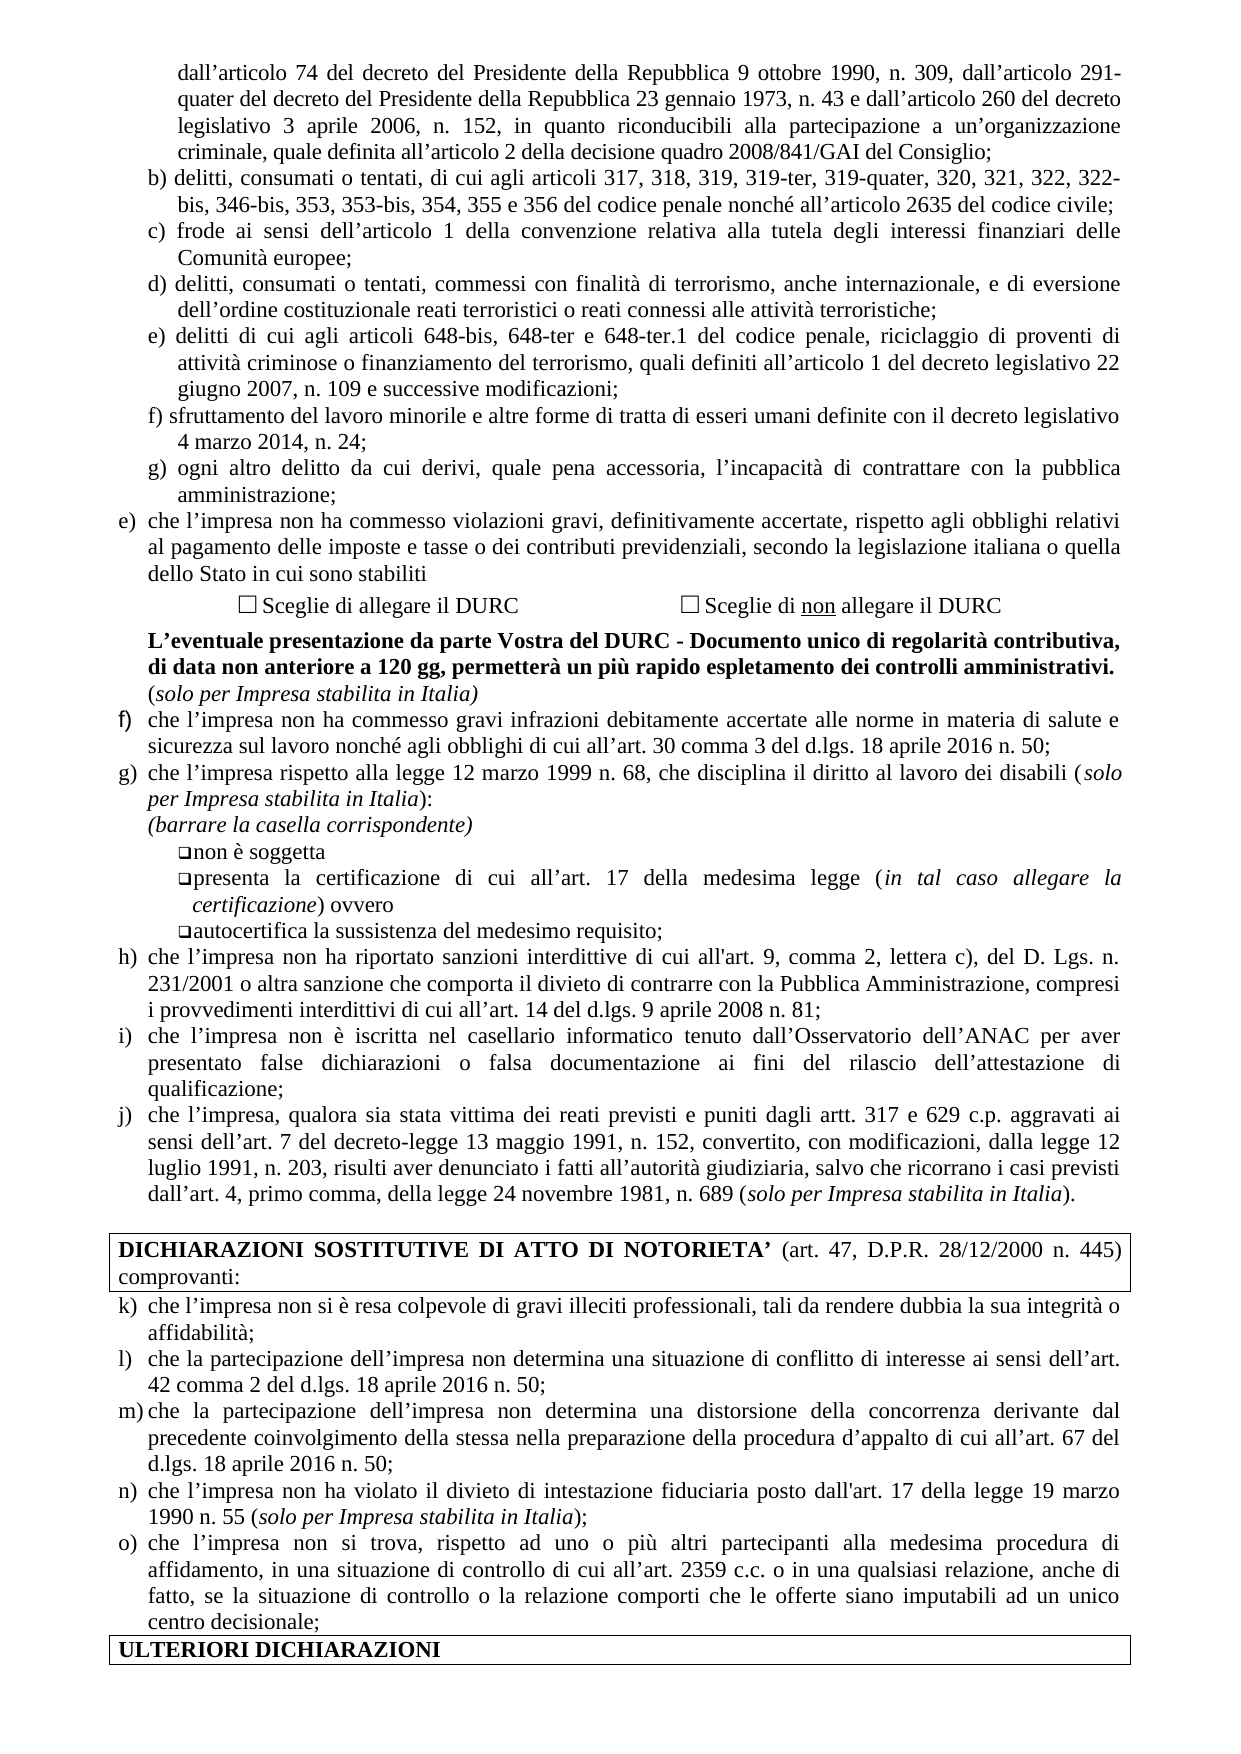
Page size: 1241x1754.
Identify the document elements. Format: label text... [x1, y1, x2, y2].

text L’eventuale presentazione da parte Vostra del DURC - Documento unico di regolarità contributiva, di data non anteriore a 120 gg, permetterà un più rapido espletamento dei controlli amministrativi. [148, 627, 1122, 680]
text ULTERIORI DICHIARAZIONI [110, 1636, 1130, 1664]
list che l’impresa non ha commesso gravi infrazioni debitamente accertate alle norme in materia di salute e sicurezza sul lavoro nonché agli obblighi di cui all’art. 30 comma 3 del d.lgs. 18 aprile 2016 n. 50; [118, 706, 1122, 759]
list non è soggetta [177, 838, 1122, 864]
list presenta la certificazione di cui all’art. 17 della medesima legge (in tal caso allegare la certificazione) ovvero [177, 864, 1122, 917]
text e) delitti di cui agli articoli 648-bis, 648-ter e 648-ter.1 del codice penale, riciclaggio di proventi di attività criminose o finanziamento del terrorismo, quali definiti all’articolo 1 del decreto legislativo 22 giugno 2007, n. 109 e successive modificazioni; [148, 323, 1122, 402]
list che l’impresa non si è resa colpevole di gravi illeciti professionali, tali da rendere dubbia la sua integrità o affidabilità; [118, 1292, 1122, 1345]
list autocertifica la sussistenza del medesimo requisito; [177, 917, 1122, 943]
list che l’impresa, qualora sia stata vittima dei reati previsti e puniti dagli artt. 317 e 629 c.p. aggravati ai sensi dell’art. 7 del decreto-legge 13 maggio 1991, n. 152, convertito, con modificazioni, dalla legge 12 luglio 1991, n. 203, risulti aver denunciato i fatti all’autorità giudiziaria, salvo che ricorrano i casi previsti dall’art. 4, primo comma, della legge 24 novembre 1981, n. 689 (solo per Impresa stabilita in Italia). [118, 1101, 1122, 1207]
text g) ogni altro delitto da cui derivi, quale pena accessoria, l’incapacità di contrattare con la pubblica amministrazione; [148, 454, 1122, 507]
text (barrare la casella corrispondente) [148, 812, 1122, 838]
text (solo per Impresa stabilita in Italia) [148, 680, 1122, 706]
list che l’impresa non è iscritta nel casellario informatico tenuto dall’Osservatorio dell’ANAC per aver presentato false dichiarazioni o falsa documentazione ai fini del rilascio dell’attestazione di qualificazione; [118, 1022, 1122, 1101]
list che l’impresa non ha violato il divieto di intestazione fiduciaria posto dall'art. 17 della legge 19 marzo 1990 n. 55 (solo per Impresa stabilita in Italia); [118, 1477, 1122, 1529]
list che l’impresa non ha commesso violazioni gravi, definitivamente accertate, rispetto agli obblighi relativi al pagamento delle imposte e tasse o dei contributi previdenziali, secondo la legislazione italiana o quella dello Stato in cui sono stabiliti [118, 507, 1122, 586]
list che la partecipazione dell’impresa non determina una distorsione della concorrenza derivante dal precedente coinvolgimento della stessa nella preparazione della procedura d’appalto di cui all’art. 67 del d.lgs. 18 aprile 2016 n. 50; [118, 1398, 1122, 1477]
text b) delitti, consumati o tentati, di cui agli articoli 317, 318, 319, 319-ter, 319-quater, 320, 321, 322, 322-bis, 346-bis, 353, 353-bis, 354, 355 e 356 del codice penale nonché all’articolo 2635 del codice civile; [148, 164, 1122, 217]
text d) delitti, consumati o tentati, commessi con finalità di terrorismo, anche internazionale, e di eversione dell’ordine costituzionale reati terroristici o reati connessi alle attività terroristiche; [148, 270, 1122, 323]
list che l’impresa rispetto alla legge 12 marzo 1999 n. 68, che disciplina il diritto al lavoro dei disabili (solo per Impresa stabilita in Italia): [118, 759, 1122, 812]
list che l’impresa non ha riportato sanzioni interdittive di cui all'art. 9, comma 2, lettera c), del D. Lgs. n. 231/2001 o altra sanzione che comporta il divieto di contrarre con , compresi i provvedimenti interdittivi di cui all’art. 14 del d.lgs. 9 aprile 2008 n. 81; [118, 943, 1122, 1022]
text □ Sceglie di allegare il DURC □ Sceglie di non allegare il DURC [118, 586, 1122, 620]
text c) frode ai sensi dell’articolo 1 della convenzione relativa alla tutela degli interessi finanziari delle Comunità europee; [148, 217, 1122, 270]
list che l’impresa non si trova, rispetto ad uno o più altri partecipanti alla medesima procedura di affidamento, in una situazione di controllo di cui all’art. 2359 c.c. o in una qualsiasi relazione, anche di fatto, se la situazione di controllo o la relazione comporti che le offerte siano imputabili ad un unico centro decisionale; [118, 1529, 1122, 1635]
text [148, 59, 1122, 164]
text dichiarazioni sostitutive di atto di notorieta’ (art. 47, D.P.R. 28/12/2000 n. 445) comprovanti: [110, 1234, 1130, 1291]
text f) sfruttamento del lavoro minorile e altre forme di tratta di esseri umani definite con il decreto legislativo 4 marzo 2014, n. 24; [148, 402, 1122, 454]
list che la partecipazione dell’impresa non determina una situazione di conflitto di interesse ai sensi dell’art. 42 comma 2 del d.lgs. 18 aprile 2016 n. 50; [118, 1345, 1122, 1398]
